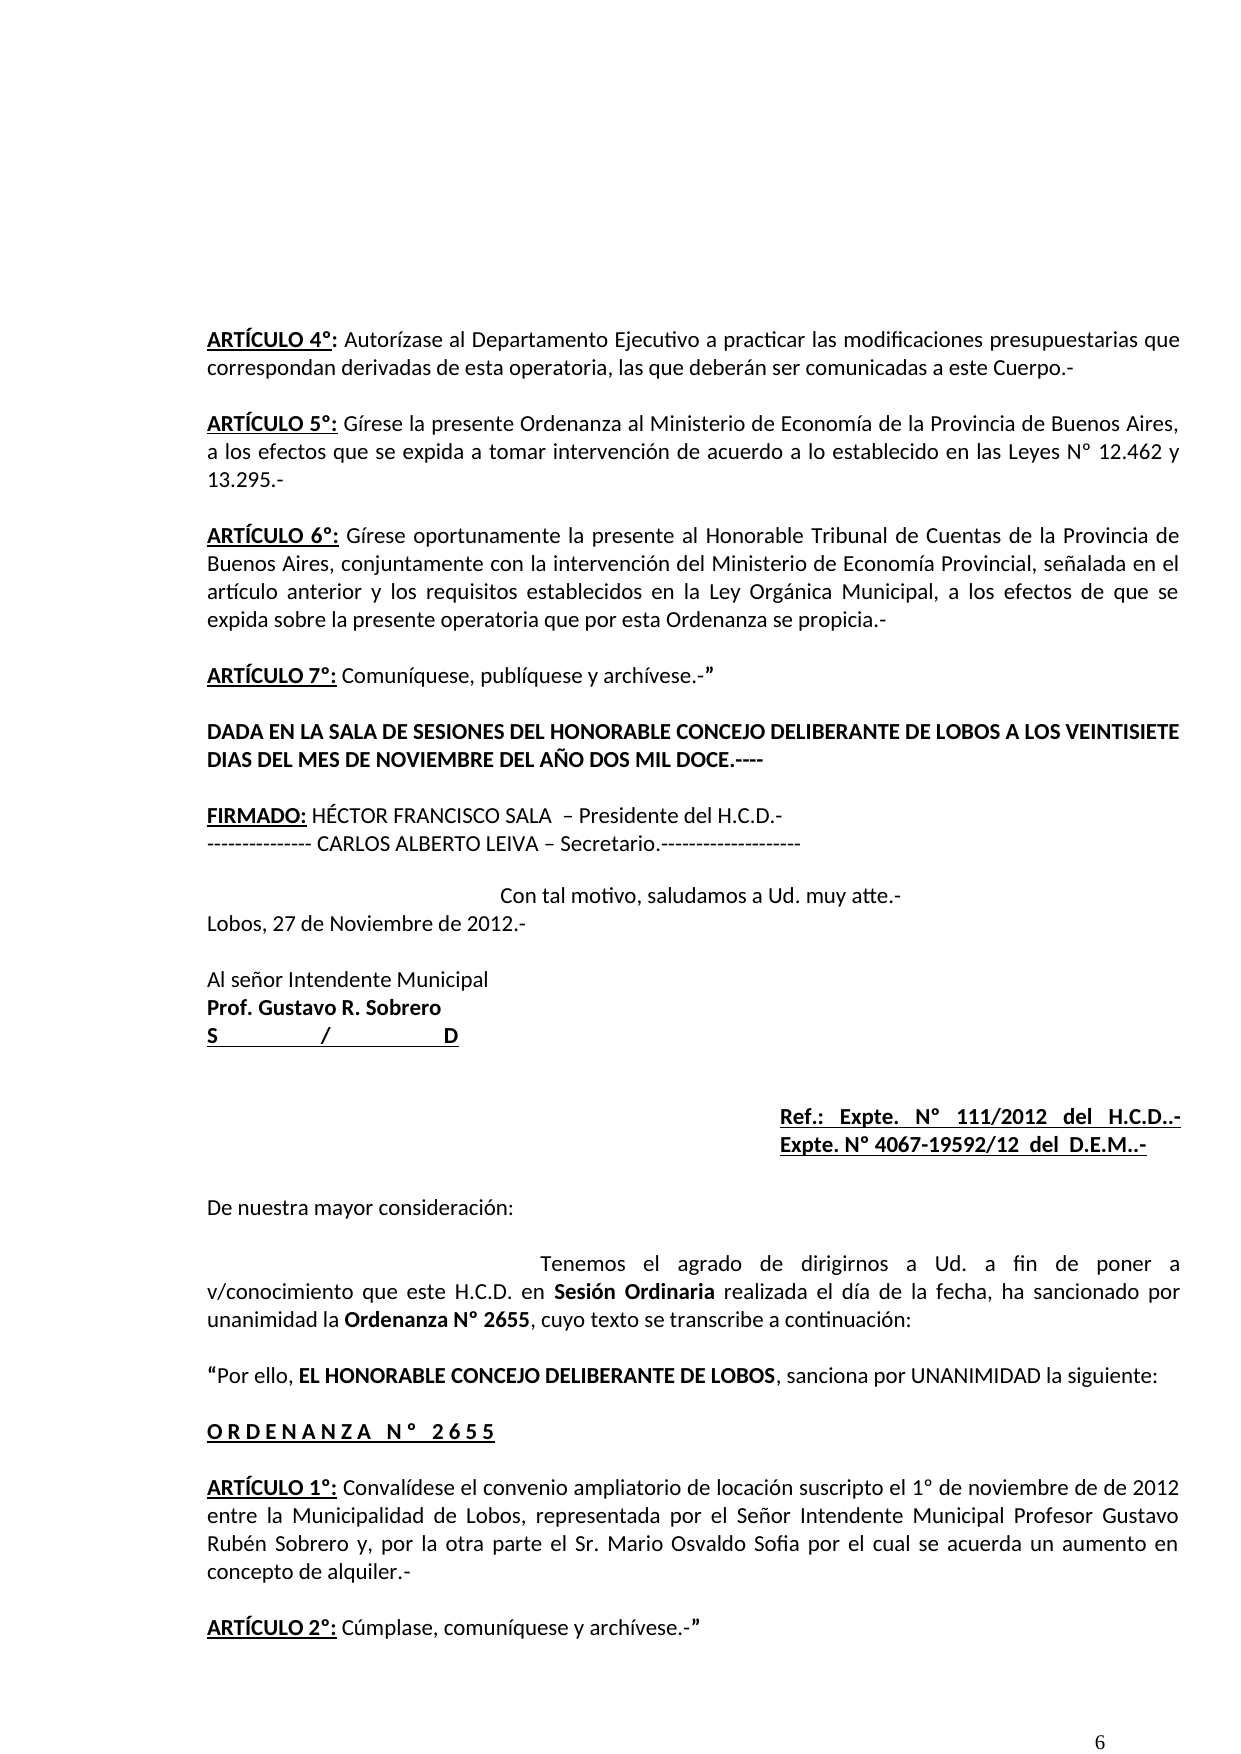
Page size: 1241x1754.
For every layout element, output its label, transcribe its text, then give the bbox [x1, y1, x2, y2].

text ARTÍCULO 7º: Comuníquese, publíquese y archívese.-” [207, 661, 1181, 689]
text Lobos, 27 de Noviembre de 2012.- [207, 909, 1181, 937]
text “Por ello, EL HONORABLE CONCEJO DELIBERANTE DE LOBOS, sanciona por UNANIMIDAD la siguiente: [207, 1361, 1181, 1389]
text ARTÍCULO 2º: Cúmplase, comuníquese y archívese.-” [207, 1613, 1181, 1641]
text ARTÍCULO 1º: Convalídese el convenio ampliatorio de locación suscripto el 1º de noviembre de de 2012 entre de Lobos, representada por el Señor Intendente Municipal Profesor Gustavo Rubén Sobrero y, por la otra parte el Sr. Mario Osvaldo Sofia por el cual se acuerda un aumento en concepto de alquiler.- [207, 1473, 1181, 1585]
subtitle Ref.: Expte. Nº 111/2012 del H.C.D..- Expte. Nº 4067-19592/12 del D.E.M..- [780, 1102, 1181, 1127]
subtitle S / D [207, 1021, 1181, 1049]
text ARTÍCULO 6º: Gírese oportunamente la presente al Honorable Tribunal de Cuentas de de Buenos Aires, conjuntamente con la intervención del Ministerio de Economía Provincial, señalada en el artículo anterior y los requisitos establecidos en Municipal, a los efectos de que se expida sobre la presente operatoria que por esta Ordenanza se propicia.- [207, 521, 1181, 633]
text Con tal motivo, saludamos a Ud. muy atte.- [207, 881, 1181, 909]
text FIRMADO: HÉCTOR FRANCISCO SALA – Presidente del H.C.D.- [207, 801, 1181, 829]
title O R D E N A N Z A N º 2 6 5 5 [207, 1417, 1181, 1445]
text --------------- CARLOS ALBERTO LEIVA – Secretario.-------------------- [207, 829, 1181, 857]
text Al señor Intendente Municipal [207, 965, 1181, 993]
subtitle Ref.: Expte. Nº 111/2012 del H.C.D..- Expte. Nº 4067-19592/12 del D.E.M..- [780, 1128, 1181, 1158]
text DADA EN SESIONES DEL HONORABLE CONCEJO DELIBERANTE DE LOBOS A LOS VEINTISIETE DIAS DEL MES DE NOVIEMBRE DEL AÑO DOS MIL DOCE.---- [207, 717, 1181, 773]
text De nuestra mayor consideración: [207, 1193, 1181, 1221]
text Tenemos el agrado de dirigirnos a Ud. a fin de poner a v/conocimiento que este H.C.D. en Sesión Ordinaria realizada el día de la fecha, ha sancionado por unanimidad º 2655, cuyo texto se transcribe a continuación: [207, 1249, 1181, 1333]
text Prof. Gustavo R. Sobrero [207, 993, 1181, 1021]
text ARTÍCULO 4º: Autorízase al Departamento Ejecutivo a practicar las modificaciones presupuestarias que correspondan derivadas de esta operatoria, las que deberán ser comunicadas a este Cuerpo.- [207, 325, 1181, 381]
text ARTÍCULO 5º: Gírese la presente Ordenanza al Ministerio de Economía de de Buenos Aires, a los efectos que se expida a tomar intervención de acuerdo a lo establecido en las Leyes Nº 12.462 y 13.295.- [207, 409, 1181, 493]
